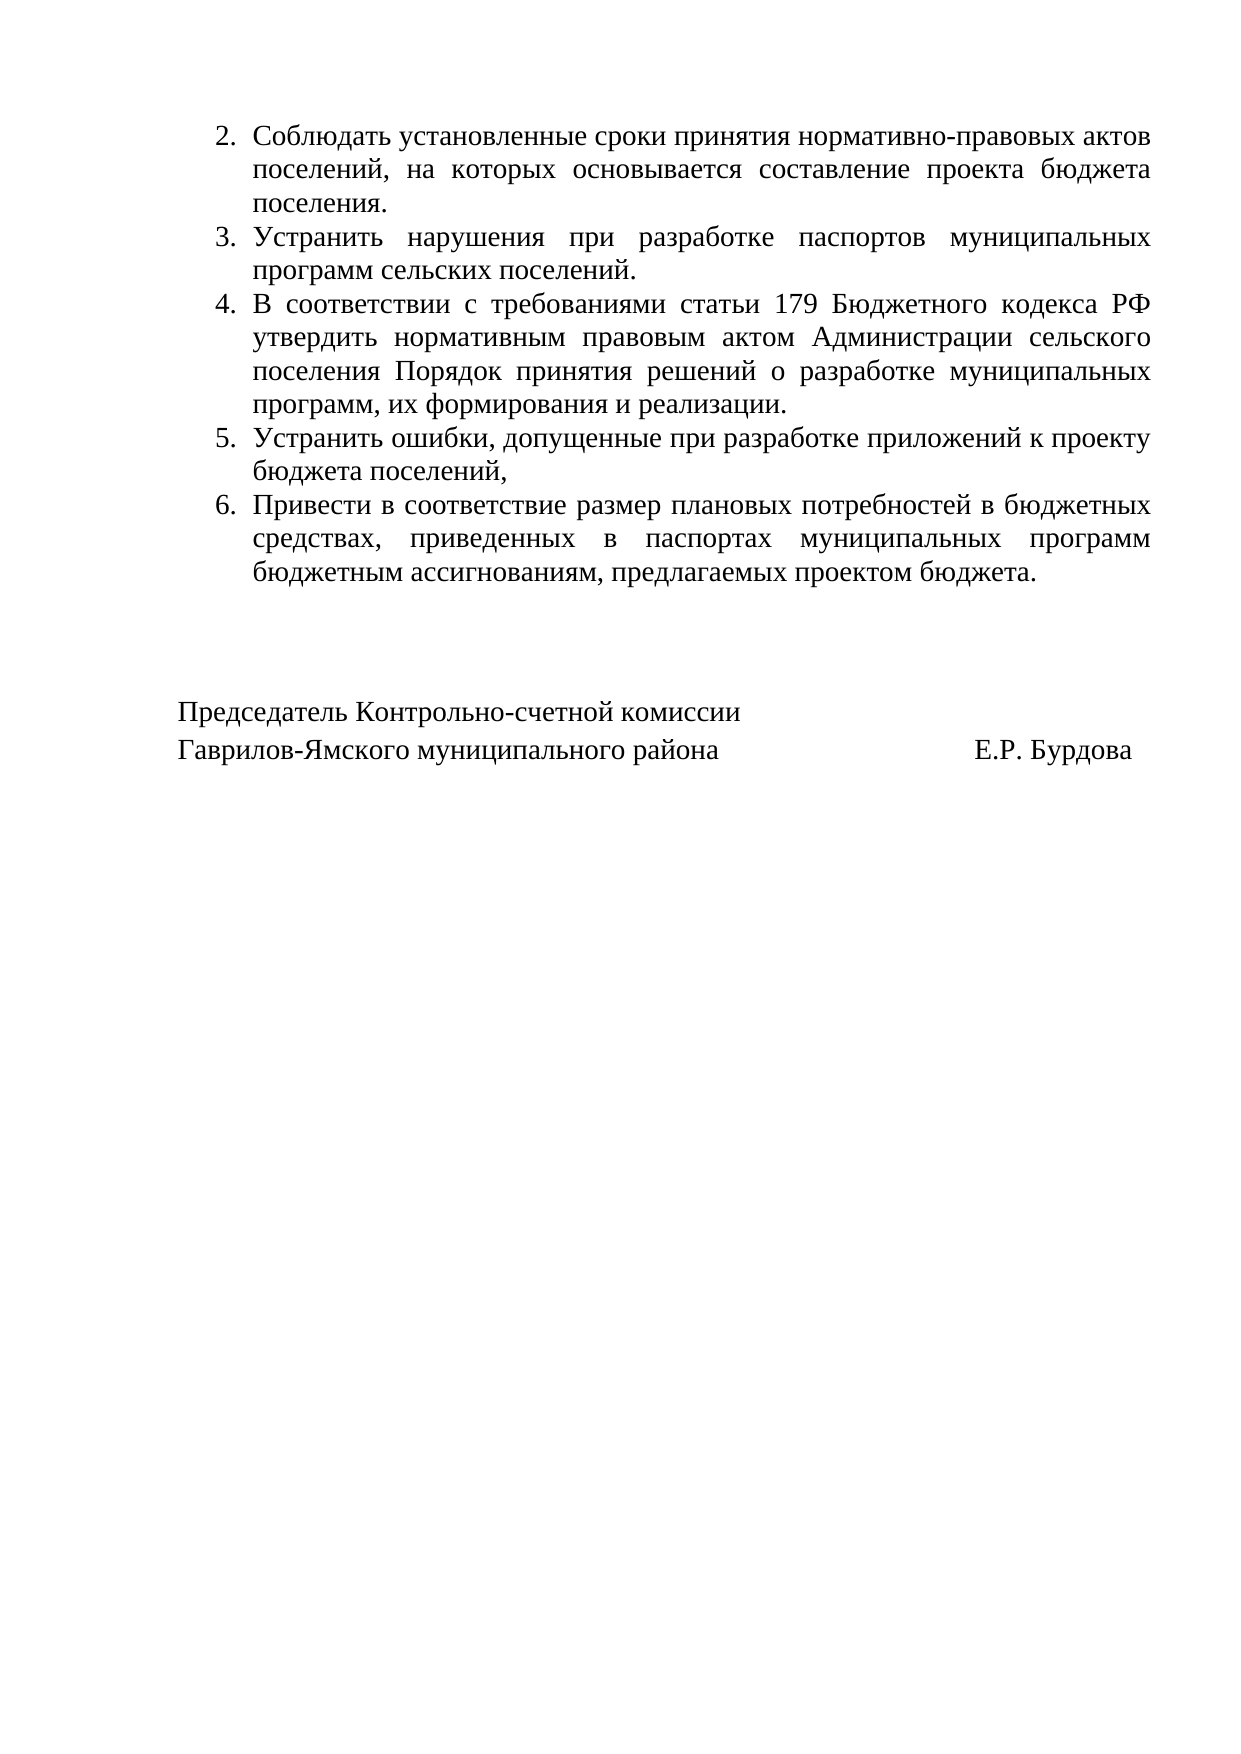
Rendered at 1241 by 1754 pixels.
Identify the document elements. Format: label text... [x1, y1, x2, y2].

text Гаврилов-Ямского муниципального района Е.Р. Бурдова [177, 732, 1152, 766]
list Устранить ошибки, допущенные при разработке приложений к проекту бюджета поселений, [215, 420, 1152, 487]
list Соблюдать установленные сроки принятия нормативно-правовых актов поселений, на которых основывается составление проекта бюджета поселения. [215, 118, 1152, 219]
text Председатель Контрольно-счетной комиссии [177, 694, 1152, 727]
list Устранить нарушения при разработке паспортов муниципальных программ сельских поселений. [215, 219, 1152, 286]
list Привести в соответствие размер плановых потребностей в бюджетных средствах, приведенных в паспортах муниципальных программ бюджетным ассигнованиям, предлагаемых проектом бюджета. [215, 487, 1152, 588]
list В соответствии с требованиями статьи 179 Бюджетного кодекса РФ утвердить нормативным правовым актом Администрации сельского поселения Порядок принятия решений о разработке муниципальных программ, их формирования и реализации. [215, 286, 1152, 420]
